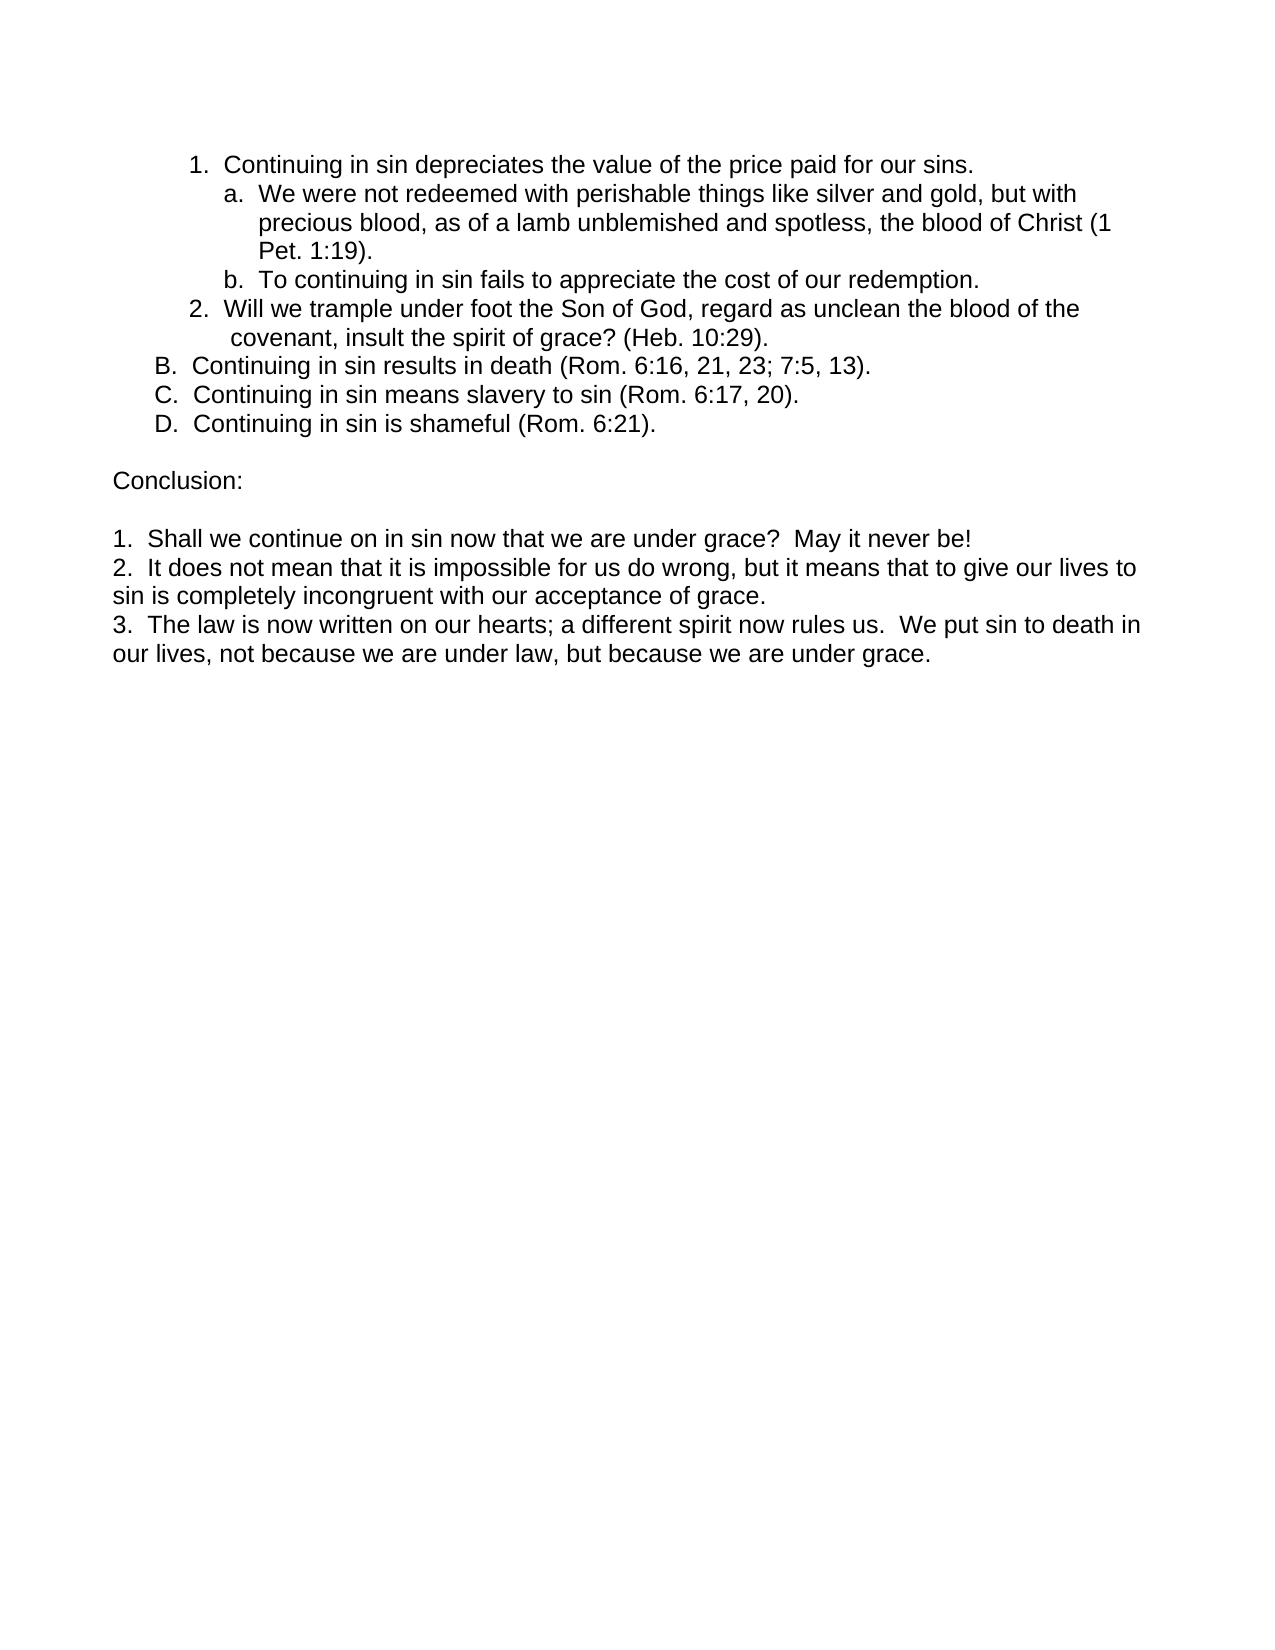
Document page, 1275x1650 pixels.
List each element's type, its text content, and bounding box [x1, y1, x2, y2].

text Pet. 1:19). [112, 236, 1162, 265]
text B. Continuing in sin results in death (Rom. 6:16, 21, 23; 7:5, 13). [112, 351, 1162, 380]
text Conclusion: [112, 466, 1162, 495]
text 3. The law is now written on our hearts; a different spirit now rules us. We put sin to death in our lives, not because we are under law, but because we are under grace. [112, 610, 1162, 667]
text precious blood, as of a lamb unblemished and spotless, the blood of Christ (1 [112, 207, 1162, 236]
text D. Continuing in sin is shameful (Rom. 6:21). [112, 409, 1162, 437]
text 1. Continuing in sin depreciates the value of the price paid for our sins. [112, 150, 1162, 179]
text a. We were not redeemed with perishable things like silver and gold, but with [112, 179, 1162, 207]
text covenant, insult the spirit of grace? (Heb. 10:29). [112, 322, 1162, 351]
text b. To continuing in sin fails to appreciate the cost of our redemption. [112, 265, 1162, 294]
text 2. It does not mean that it is impossible for us do wrong, but it means that to give our lives to sin is completely incongruent with our acceptance of grace. [112, 552, 1162, 610]
text C. Continuing in sin means slavery to sin (Rom. 6:17, 20). [112, 380, 1162, 409]
text 2. Will we trample under foot the Son of God, regard as unclean the blood of the [112, 294, 1162, 322]
text 1. Shall we continue on in sin now that we are under grace? May it never be! [112, 524, 1162, 552]
